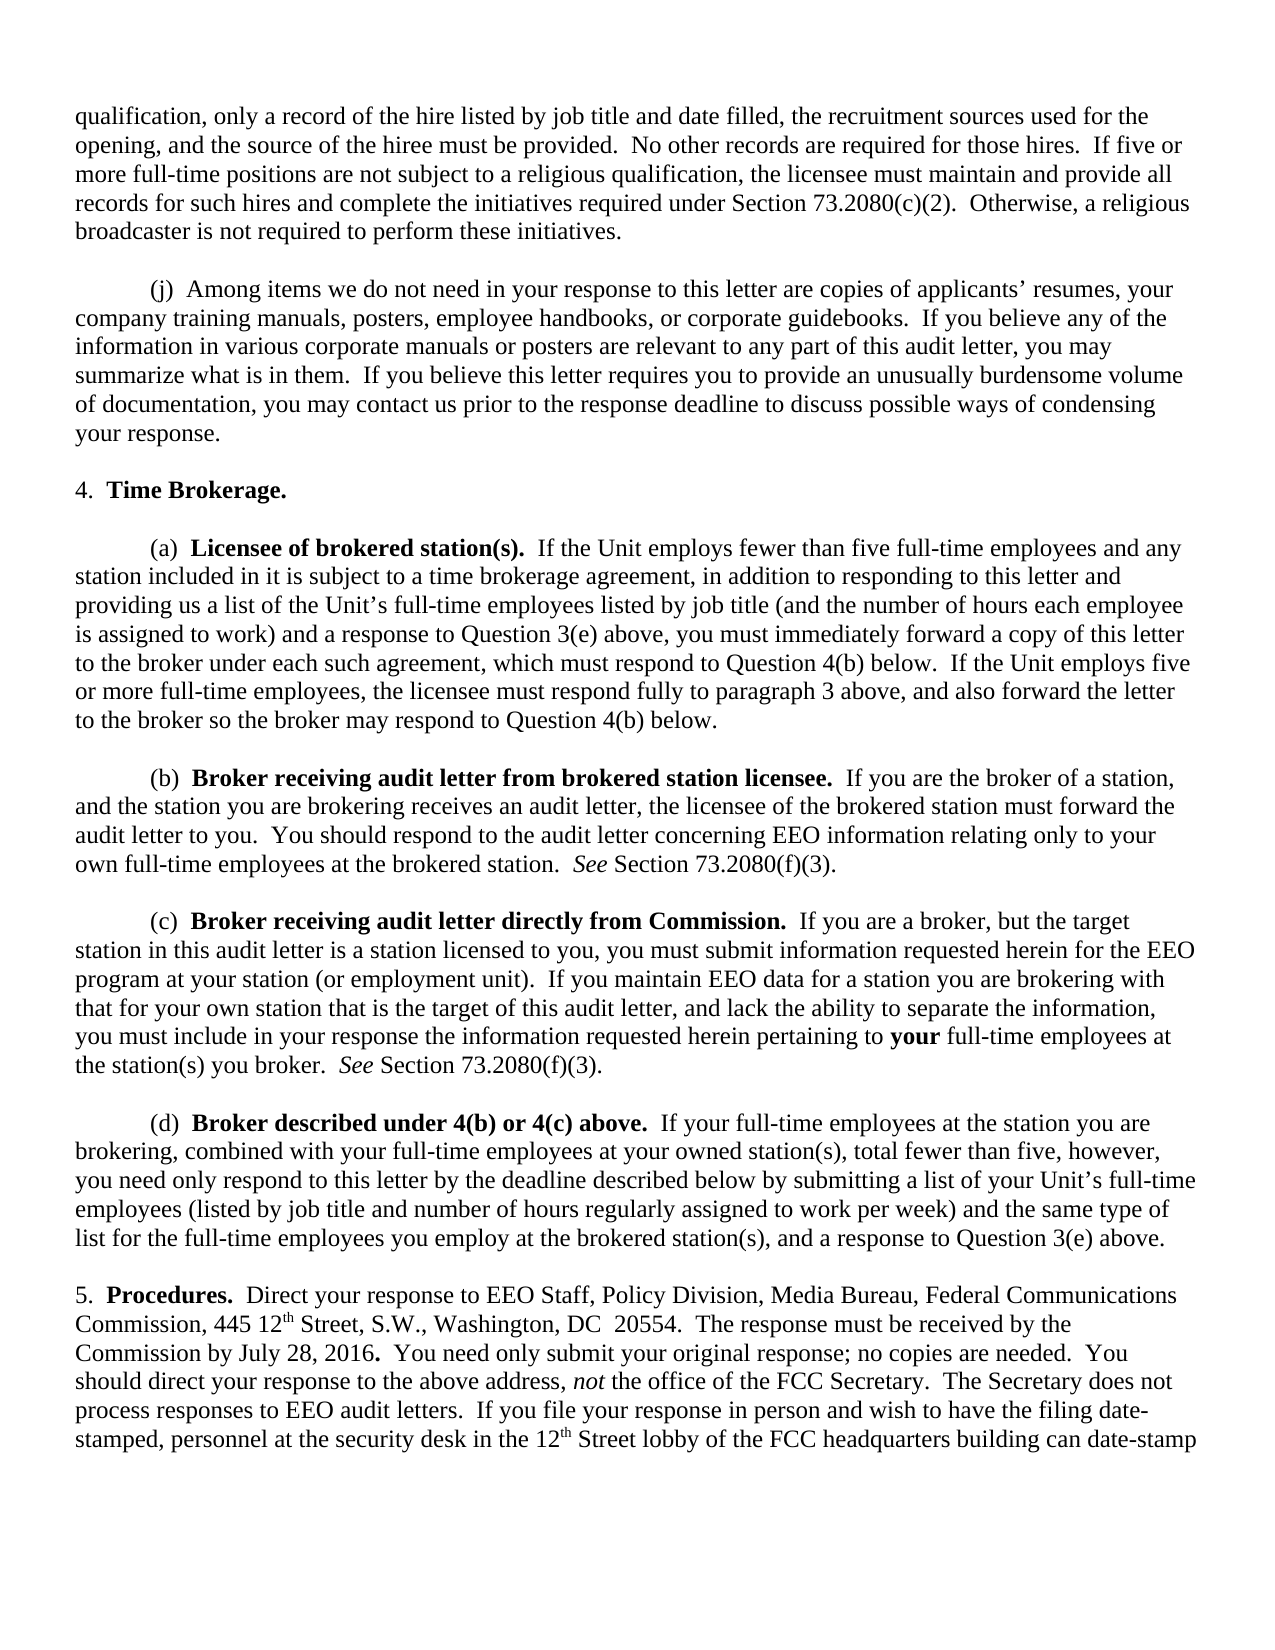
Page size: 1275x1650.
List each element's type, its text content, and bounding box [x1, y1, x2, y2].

text (a) Licensee of brokered station(s). If the Unit employs fewer than five full-time employees and any station included in it is subject to a time brokerage agreement, in addition to responding to this letter and providing us a list of the Unit’s full-time employees listed by job title (and the number of hours each employee is assigned to work) and a response to Question 3(e) above, you must immediately forward a copy of this letter to the broker under each such agreement, which must respond to Question 4(b) below. If the Unit employs five or more full-time employees, the licensee must respond fully to paragraph 3 above, and also forward the letter to the broker so the broker may respond to Question 4(b) below. [75, 533, 1200, 734]
text (b) Broker receiving audit letter from brokered station licensee. If you are the broker of a station, and the station you are brokering receives an audit letter, the licensee of the brokered station must forward the audit letter to you. You should respond to the audit letter concerning EEO information relating only to your own full-time employees at the brokered station. See Section 73.2080(f)(3). [75, 763, 1200, 878]
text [75, 101, 1200, 245]
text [75, 1280, 1200, 1453]
text (c) Broker receiving audit letter directly from Commission. If you are a broker, but the target station in this audit letter is a station licensed to you, you must submit information requested herein for the EEO program at your station (or employment unit). If you maintain EEO data for a station you are brokering with that for your own station that is the target of this audit letter, and lack the ability to separate the information, you must include in your response the information requested herein pertaining to your full-time employees at the station(s) you broker. See Section 73.2080(f)(3). [75, 906, 1200, 1079]
text 4. Time Brokerage. [75, 475, 1200, 504]
text (d) Broker described under 4(b) or 4(c) above. If your full-time employees at the station you are brokering, combined with your full-time employees at your owned station(s), total fewer than five, however, you need only respond to this letter by the deadline described below by submitting a list of your Unit’s full-time employees (listed by job title and number of hours regularly assigned to work per week) and the same type of list for the full-time employees you employ at the brokered station(s), and a response to Question 3(e) above. [75, 1108, 1200, 1251]
text (j) Among items we do not need in your response to this letter are copies of applicants’ resumes, your company training manuals, posters, employee handbooks, or corporate guidebooks. If you believe any of the information in various corporate manuals or posters are relevant to any part of this audit letter, you may summarize what is in them. If you believe this letter requires you to provide an unusually burdensome volume of documentation, you may contact us prior to the response deadline to discuss possible ways of condensing your response. [75, 274, 1200, 446]
